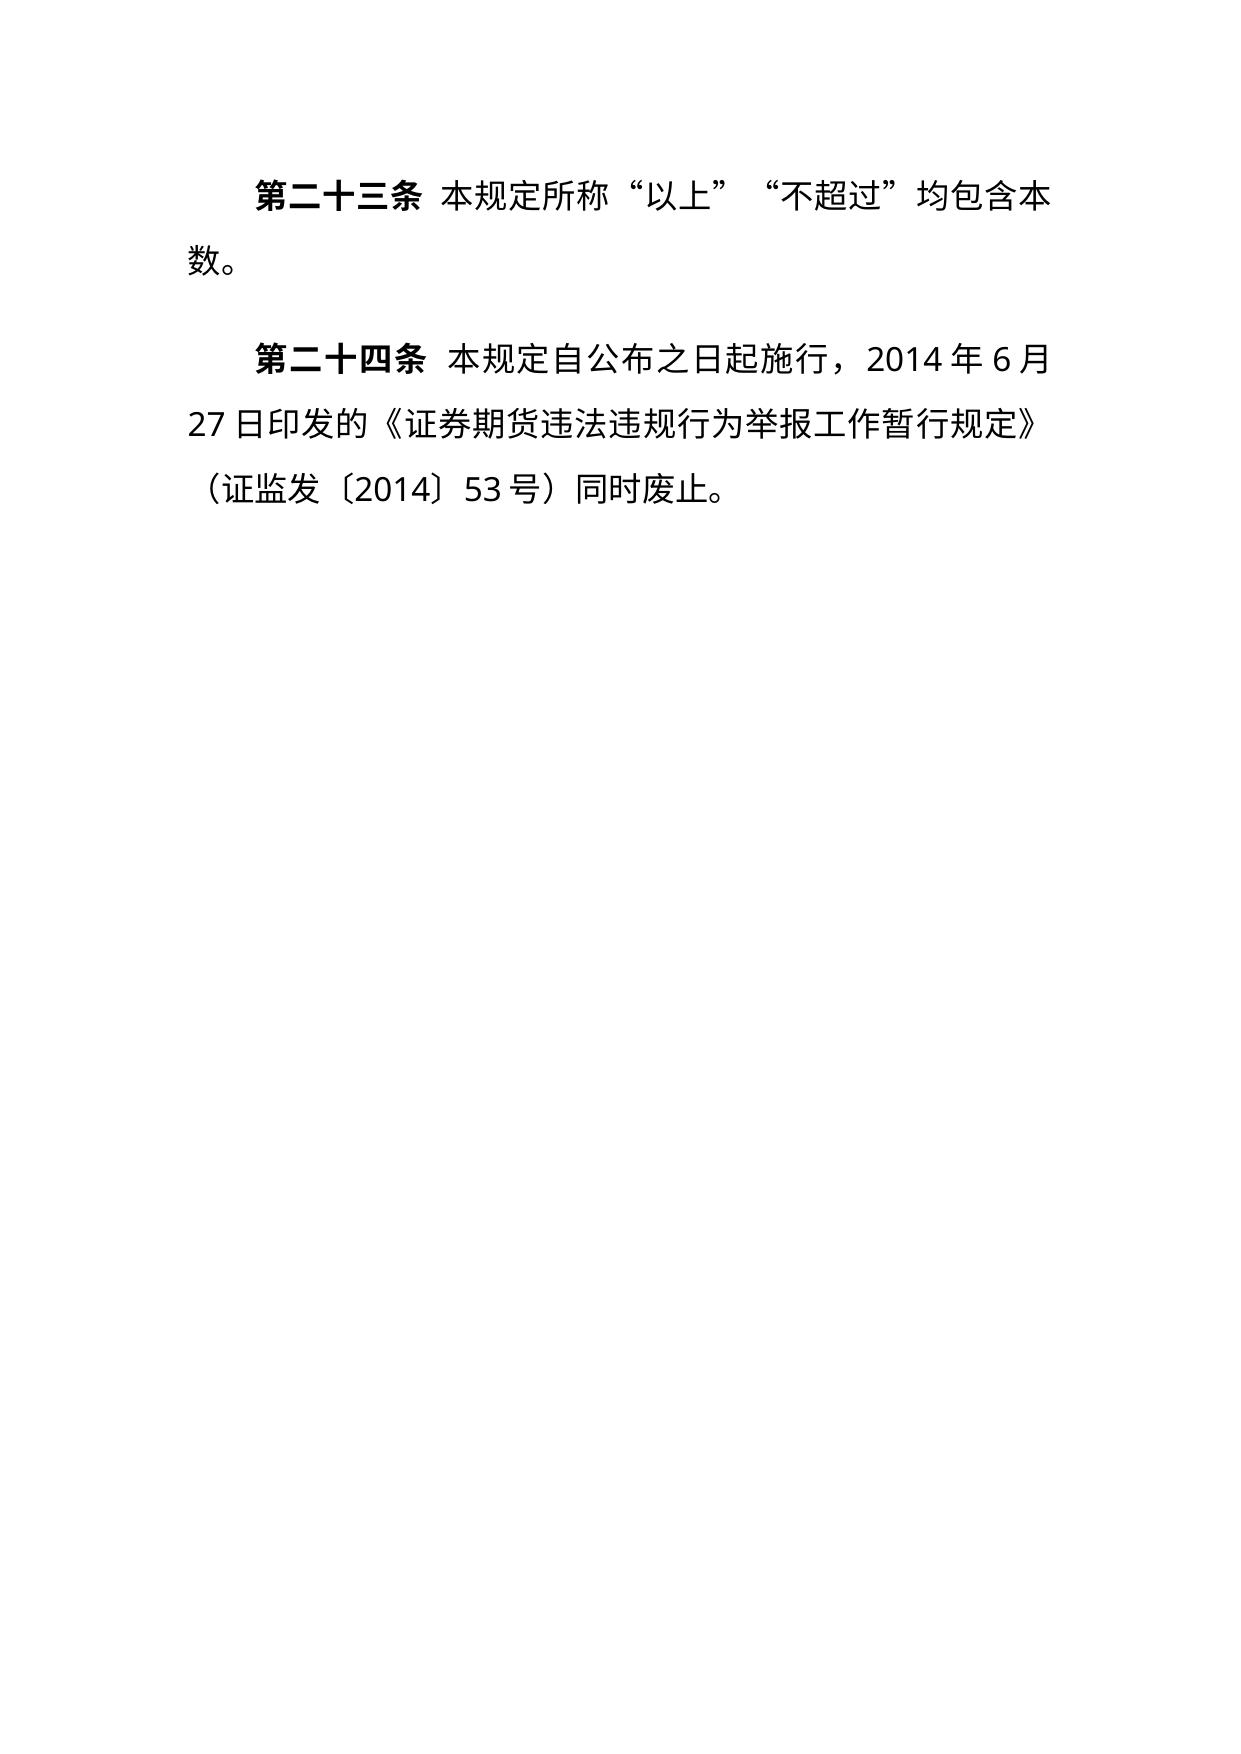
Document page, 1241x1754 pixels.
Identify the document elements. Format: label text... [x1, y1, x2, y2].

text 第二十四条 本规定自公布之日起施行，2014年6月27日印发的《证券期货违法违规行为举报工作暂行规定》（证监发〔2014〕53号）同时废止。 [187, 324, 1053, 552]
text 第二十三条 本规定所称“以上”“不超过”均包含本数。 [187, 162, 1053, 324]
